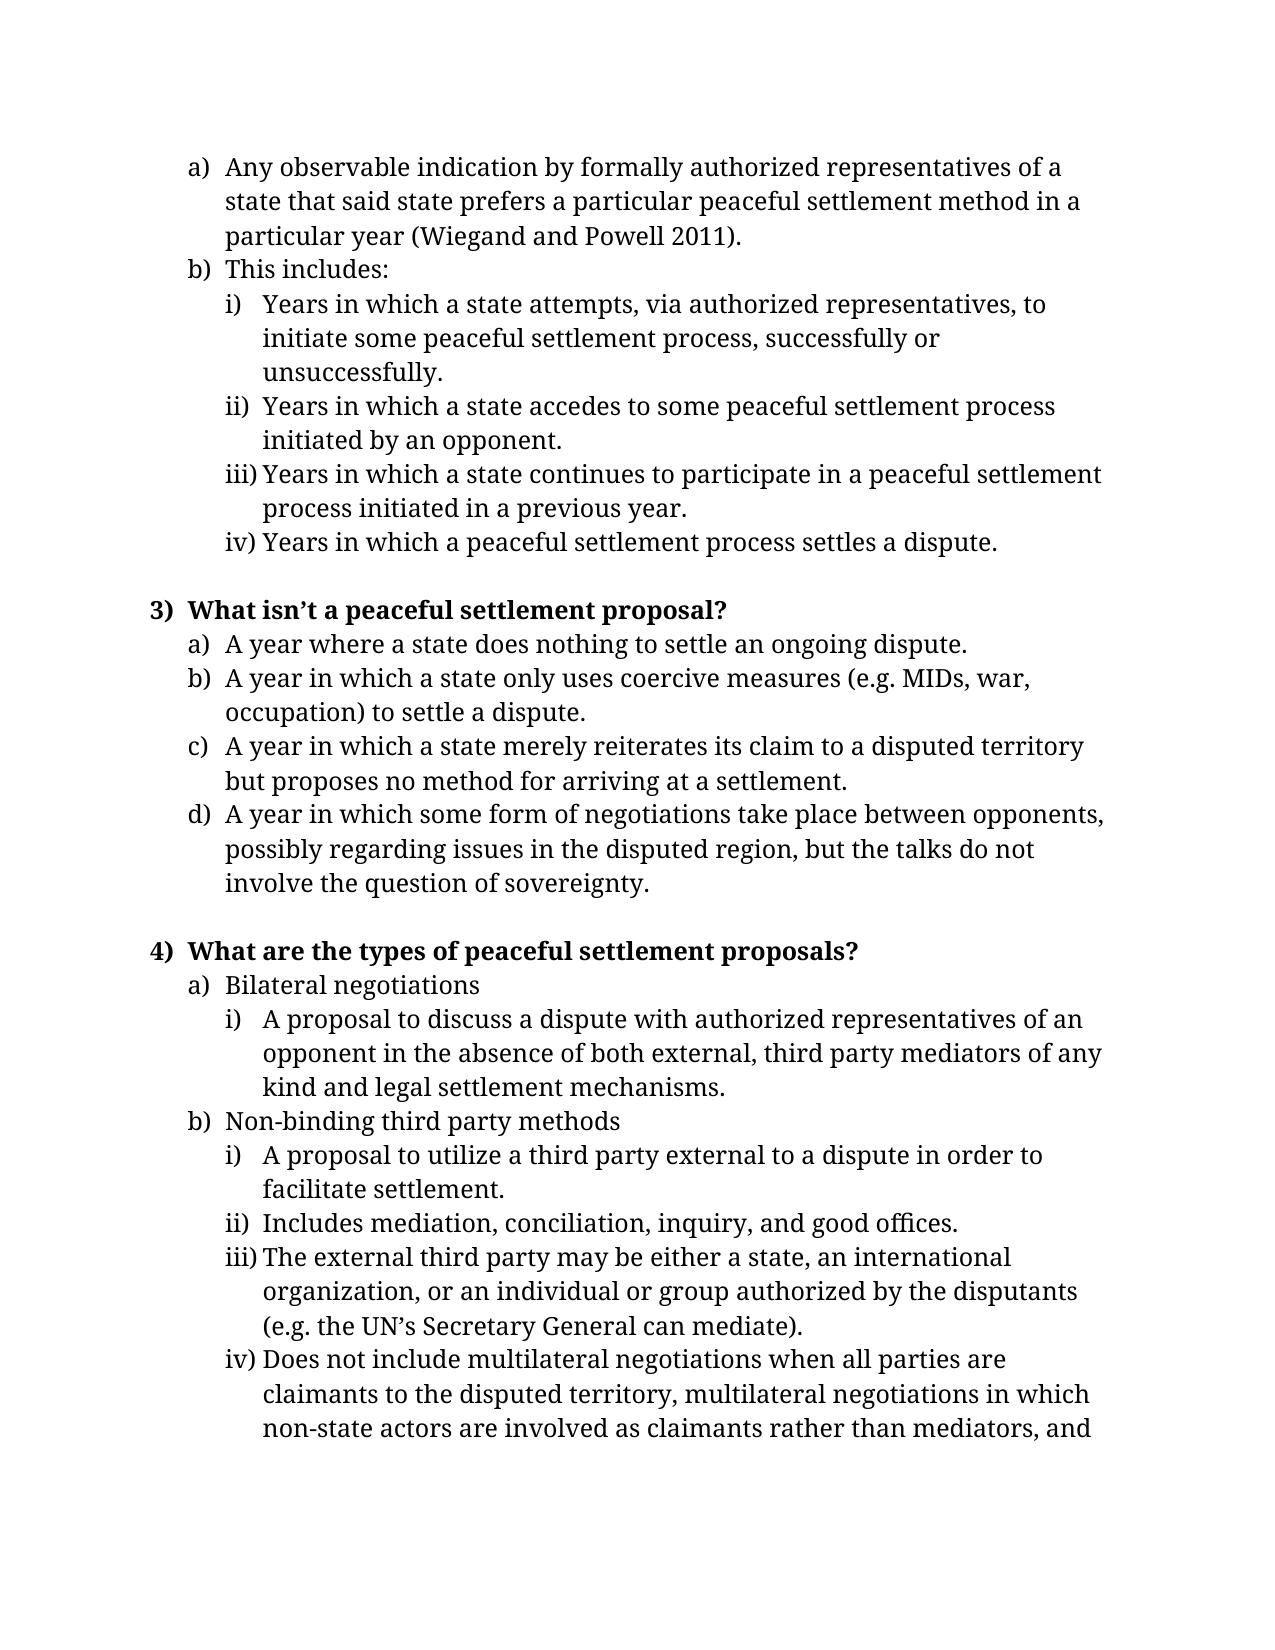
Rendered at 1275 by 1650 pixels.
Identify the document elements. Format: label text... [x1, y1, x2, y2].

list A year in which some form of negotiations take place between opponents, possibly regarding issues in the disputed region, but the talks do not involve the question of sovereignty. [187, 797, 1125, 899]
list What isn’t a peaceful settlement proposal? [150, 593, 1125, 627]
list A proposal to discuss a dispute with authorized representatives of an opponent in the absence of both external, third party mediators of any kind and legal settlement mechanisms. [225, 1002, 1125, 1104]
list Any observable indication by formally authorized representatives of a state that said state prefers a particular peaceful settlement method in a particular year (Wiegand and Powell 2011). [187, 150, 1125, 252]
list Years in which a state attempts, via authorized representatives, to initiate some peaceful settlement process, successfully or unsuccessfully. [225, 286, 1125, 388]
list Years in which a state continues to participate in a peaceful settlement process initiated in a previous year. [225, 457, 1125, 525]
list Years in which a peaceful settlement process settles a dispute. [225, 525, 1125, 559]
list This includes: [187, 252, 1125, 286]
list A proposal to utilize a third party external to a dispute in order to facilitate settlement. [225, 1138, 1125, 1206]
list A year in which a state only uses coercive measures (e.g. MIDs, war, occupation) to settle a dispute. [187, 661, 1125, 729]
list Years in which a state accedes to some peaceful settlement process initiated by an opponent. [225, 388, 1125, 457]
list A year in which a state merely reiterates its claim to a disputed territory but proposes no method for arriving at a settlement. [187, 729, 1125, 797]
list What are the types of peaceful settlement proposals? [150, 933, 1125, 967]
list Includes mediation, conciliation, inquiry, and good offices. [225, 1206, 1125, 1240]
list Bilateral negotiations [187, 967, 1125, 1002]
list A year where a state does nothing to settle an ongoing dispute. [187, 627, 1125, 661]
list Non-binding third party methods [187, 1104, 1125, 1138]
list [225, 1342, 1125, 1444]
list The external third party may be either a state, an international organization, or an individual or group authorized by the disputants (e.g. the UN’s Secretary General can mediate). [225, 1240, 1125, 1342]
